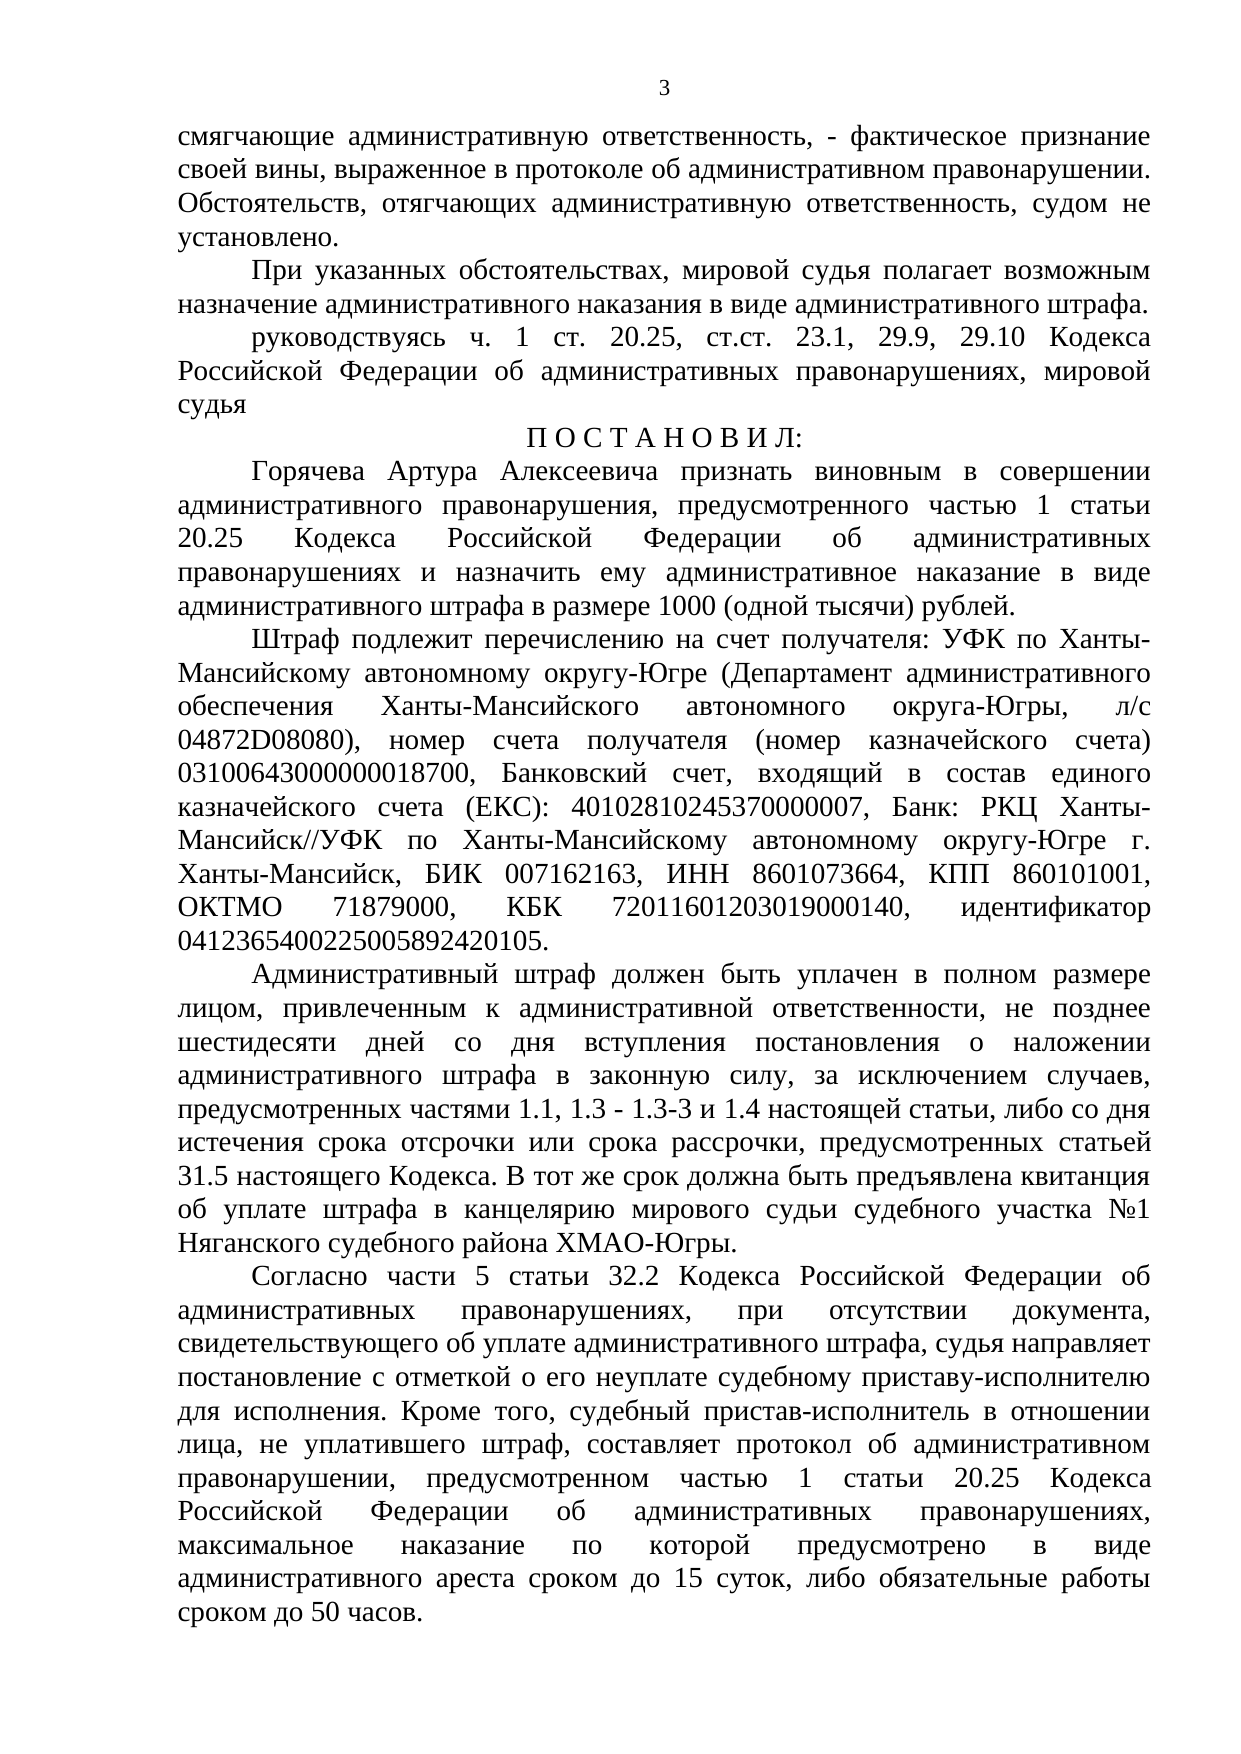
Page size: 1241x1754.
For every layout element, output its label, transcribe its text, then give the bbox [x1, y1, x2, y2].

text руководствуясь ч. 1 ст. 20.25, ст.ст. 23.1, 29.9, 29.10 Кодекса Российской Федерации об административных правонарушениях, мировой судья [177, 319, 1152, 420]
text Согласно части 5 статьи 32.2 Кодекса Российской Федерации об административных правонарушениях, при отсутствии документа, свидетельствующего об уплате административного штрафа, судья направляет постановление с отметкой о его неуплате судебному приставу-исполнителю для исполнения. Кроме того, судебный пристав-исполнитель в отношении лица, не уплатившего штраф, составляет протокол об административном правонарушении, предусмотренном частью 1 статьи 20.25 Кодекса Российской Федерации об административных правонарушениях, максимальное наказание по которой предусмотрено в виде административного ареста сроком до 15 суток, либо обязательные работы сроком до 50 часов. [177, 1258, 1152, 1627]
text Горячева Артура Алексеевича признать виновным в совершении административного правонарушения, предусмотренного частью 1 статьи 20.25 Кодекса Российской Федерации об административных правонарушениях и назначить ему административное наказание в виде административного штрафа в размере 1000 (одной тысячи) рублей. [177, 453, 1152, 621]
text П О С Т А Н О В И Л: [177, 420, 1152, 453]
text Административный штраф должен быть уплачен в полном размере лицом, привлеченным к административной ответственности, не позднее шестидесяти дней со дня вступления постановления о наложении административного штрафа в законную силу, за исключением случаев, предусмотренных частями 1.1, 1.3 - 1.3-3 и 1.4 настоящей статьи, либо со дня истечения срока отсрочки или срока рассрочки, предусмотренных статьей 31.5 настоящего Кодекса. В тот же срок должна быть предъявлена квитанция об уплате штрафа в канцелярию мирового судьи судебного участка №1 Няганского судебного района ХМАО-Югры. [177, 957, 1152, 1258]
text Штраф подлежит перечислению на счет получателя: УФК по Ханты-Мансийскому автономному округу-Югре (Департамент административного обеспечения Ханты-Мансийского автономного округа-Югры, л/с 04872D08080), номер счета получателя (номер казначейского счета) 03100643000000018700, Банковский счет, входящий в состав единого казначейского счета (ЕКС): 40102810245370000007, Банк: РКЦ Ханты-Мансийск//УФК по Ханты-Мансийскому автономному округу-Югре г. Ханты-Мансийск, БИК 007162163, ИНН 8601073664, КПП 860101001, ОКТМО 71879000, КБК 72011601203019000140, идентификатор 0412365400225005892420105. [177, 621, 1152, 957]
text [177, 118, 1152, 252]
text При указанных обстоятельствах, мировой судья полагает возможным назначение административного наказания в виде административного штрафа. [177, 252, 1152, 319]
